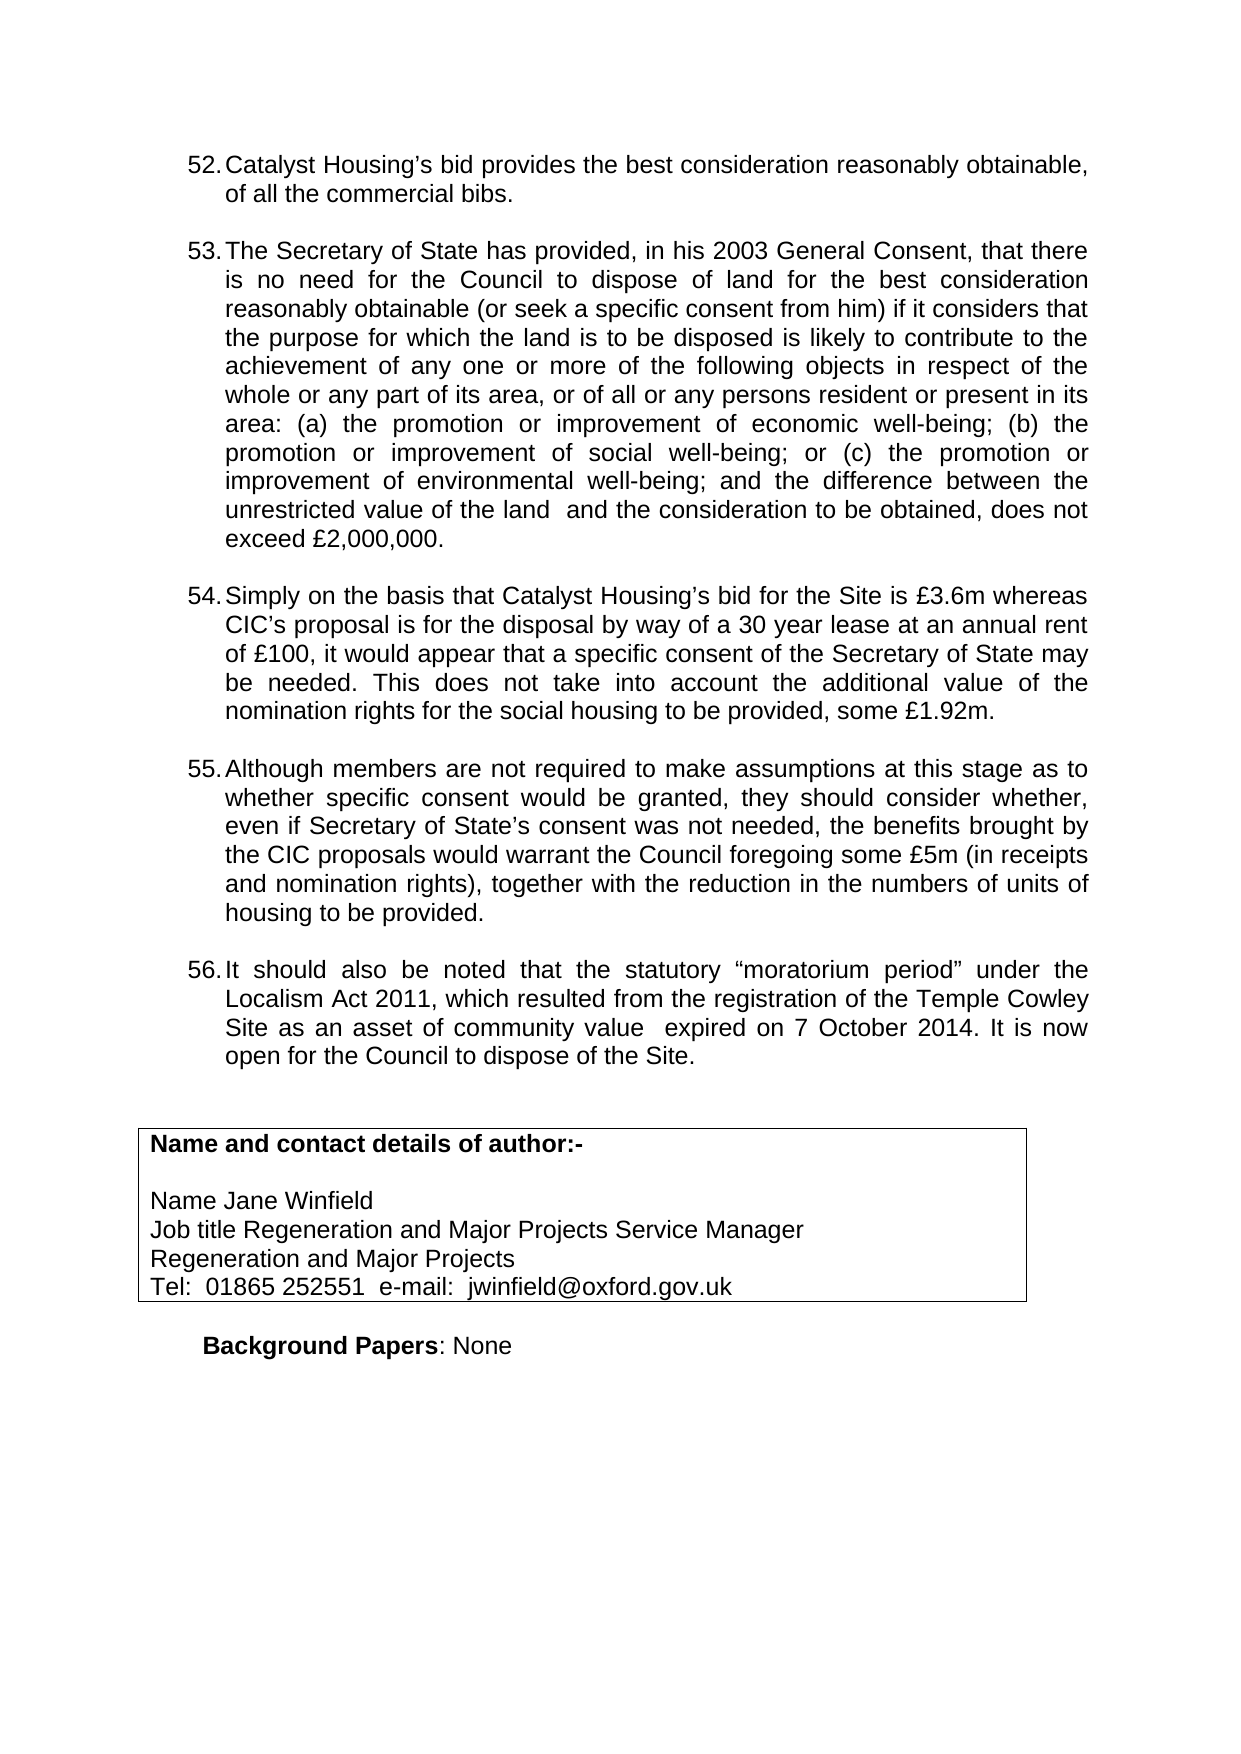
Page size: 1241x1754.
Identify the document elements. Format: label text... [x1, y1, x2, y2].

list Although members are not required to make assumptions at this stage as to whether specific consent would be granted, they should consider whether, even if Secretary of State’s consent was not needed, the benefits brought by the CIC proposals would warrant the Council foregoing some £5m (in receipts and nomination rights), together with the reduction in the numbers of units of housing to be provided. [187, 754, 1090, 926]
table_header Name and contact details of author:- [139, 1129, 1026, 1157]
list Simply on the basis that Catalyst Housing’s bid for the Site is £3.6m whereas CIC’s proposal is for the disposal by way of a 30 year lease at an annual rent of £100, it would appear that a specific consent of the Secretary of State may be needed. This does not take into account the additional value of the nomination rights for the social housing to be provided, some £1.92m. [187, 581, 1090, 725]
table_cell Regeneration and Major Projects [139, 1244, 1026, 1272]
list The Secretary of State has provided, in his 2003 General Consent, that there is no need for the Council to dispose of land for the best consideration reasonably obtainable (or seek a specific consent from him) if it considers that the purpose for which the land is to be disposed is likely to contribute to the achievement of any one or more of the following objects in respect of the whole or any part of its area, or of all or any persons resident or present in its area: (a) the promotion or improvement of economic well-being; (b) the promotion or improvement of social well-being; or (c) the promotion or improvement of environmental well-being; and the difference between the unrestricted value of the land and the consideration to be obtained, does not exceed £2,000,000. [187, 236, 1090, 552]
list Background Papers: None [202, 1331, 1090, 1359]
table_cell Name Jane Winfield [139, 1157, 1026, 1215]
list Catalyst Housing’s bid provides the best consideration reasonably obtainable, of all the commercial bibs. [187, 150, 1090, 207]
table_cell Job title Regeneration and Major Projects Service Manager [139, 1215, 1026, 1243]
table_cell Tel: 01865 252551 e-mail: jwinfield@oxford.gov.uk [139, 1272, 1026, 1301]
list It should also be noted that the statutory “moratorium period” under the Localism Act 2011, which resulted from the registration of the Temple Cowley Site as an asset of community value expired on 7 October 2014. It is now open for the Council to dispose of the Site. [187, 955, 1090, 1070]
